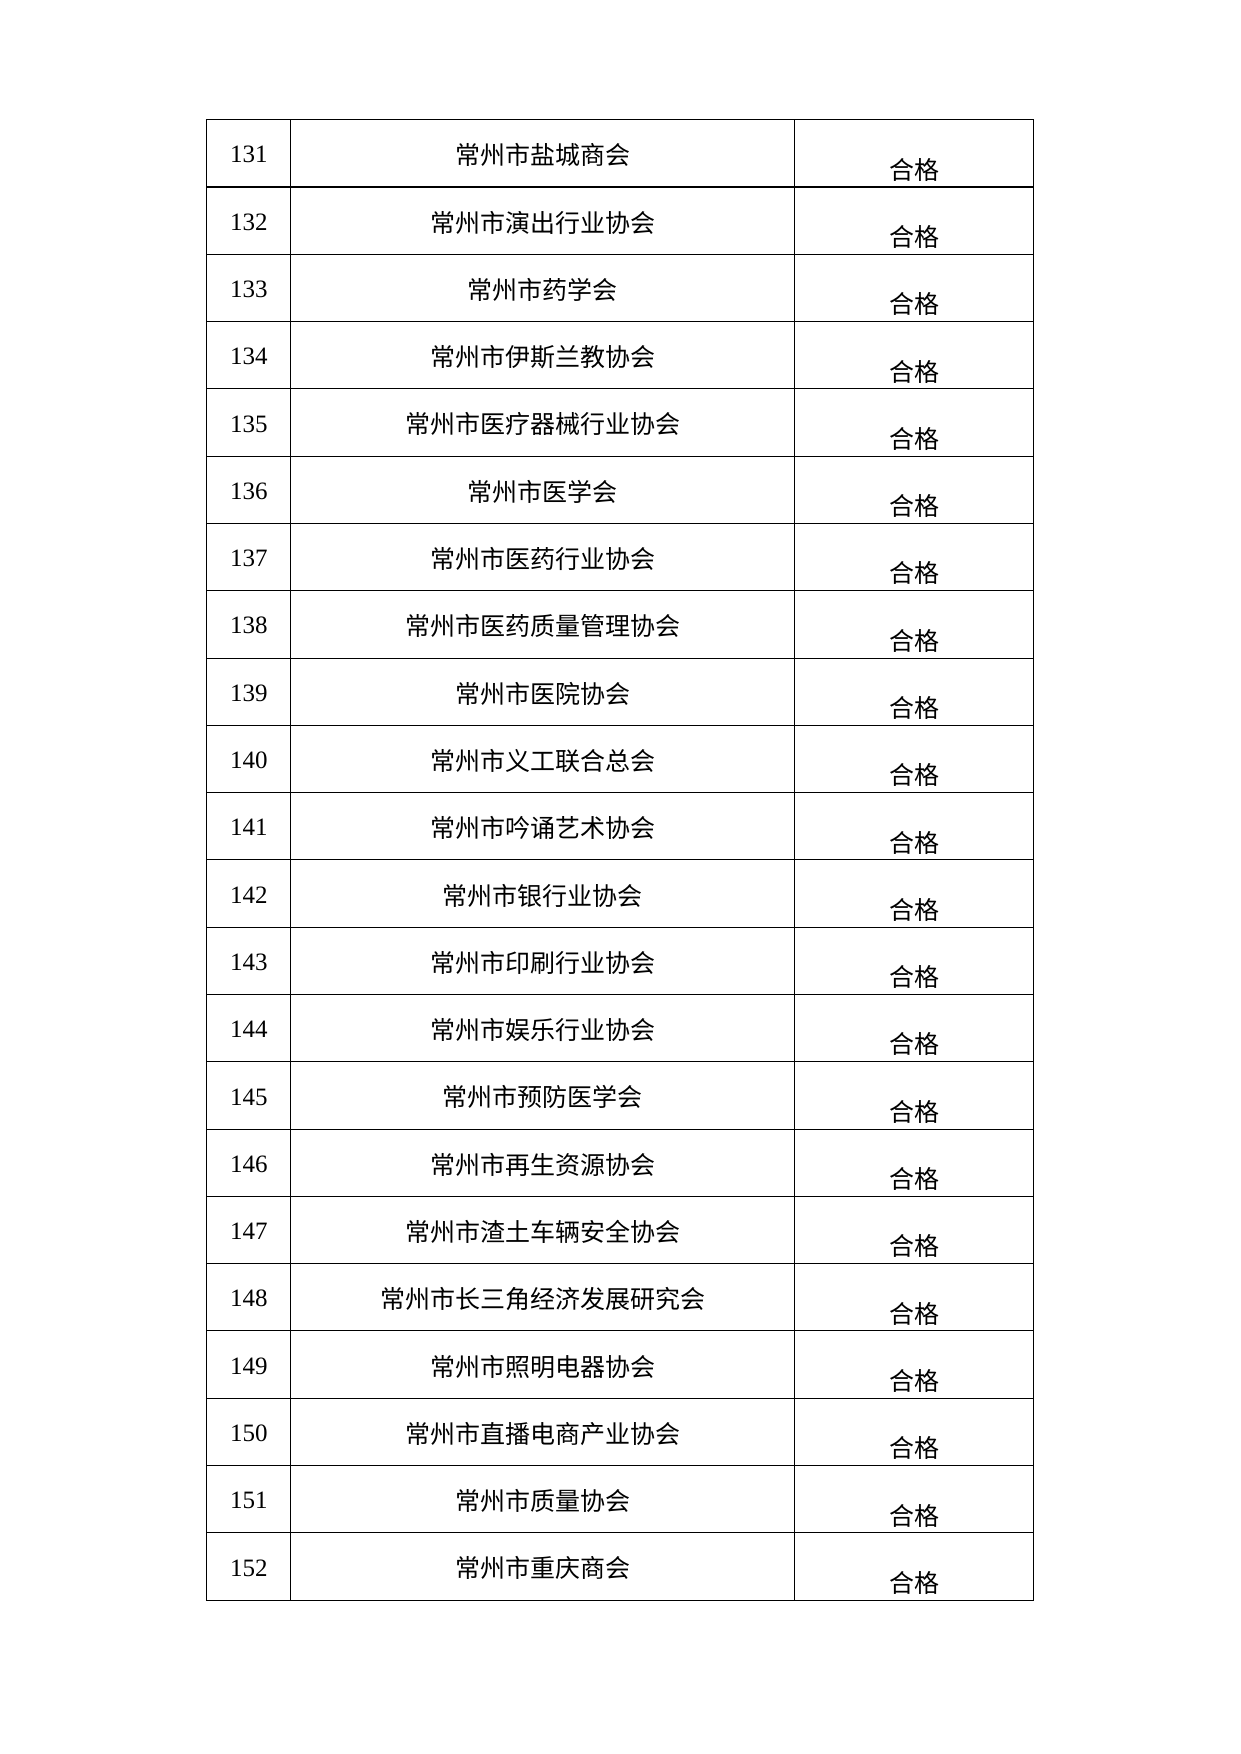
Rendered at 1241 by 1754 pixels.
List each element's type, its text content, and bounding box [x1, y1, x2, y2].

table_cell 合格 [795, 120, 1033, 186]
table_cell 149 [207, 1331, 290, 1398]
table_cell 合格 [795, 1399, 1033, 1465]
table_cell 常州市照明电器协会 [291, 1331, 794, 1398]
table_cell 合格 [795, 389, 1033, 456]
table_cell 合格 [795, 793, 1033, 859]
table_cell 134 [207, 322, 290, 388]
table_cell 合格 [795, 591, 1033, 657]
table_cell 146 [207, 1130, 290, 1196]
table_cell 合格 [795, 726, 1033, 792]
table_cell 140 [207, 726, 290, 792]
table_cell 合格 [795, 995, 1033, 1061]
table_cell 143 [207, 928, 290, 994]
table_cell 132 [207, 188, 290, 254]
table_cell 常州市医院协会 [291, 659, 794, 725]
table_cell 常州市医学会 [291, 457, 794, 523]
table_cell 131 [207, 120, 290, 186]
table_cell 152 [207, 1533, 290, 1599]
table_cell 常州市演出行业协会 [291, 188, 794, 254]
table_cell 137 [207, 524, 290, 590]
table_cell 合格 [795, 255, 1033, 321]
table_cell 135 [207, 389, 290, 456]
table_cell 合格 [795, 457, 1033, 523]
table_cell 常州市直播电商产业协会 [291, 1399, 794, 1465]
table_cell 151 [207, 1466, 290, 1532]
table_cell 145 [207, 1062, 290, 1128]
table_cell 139 [207, 659, 290, 725]
table_cell 常州市银行业协会 [291, 860, 794, 927]
table_cell 常州市医药行业协会 [291, 524, 794, 590]
table_cell 常州市质量协会 [291, 1466, 794, 1532]
table_cell 148 [207, 1264, 290, 1330]
table_cell 常州市娱乐行业协会 [291, 995, 794, 1061]
table_cell 常州市药学会 [291, 255, 794, 321]
table_cell 合格 [795, 1331, 1033, 1398]
table_cell 常州市重庆商会 [291, 1533, 794, 1599]
table_cell 147 [207, 1197, 290, 1263]
table_cell 136 [207, 457, 290, 523]
table_cell 合格 [795, 1130, 1033, 1196]
table_cell 合格 [795, 188, 1033, 254]
table_cell 150 [207, 1399, 290, 1465]
table_cell 常州市再生资源协会 [291, 1130, 794, 1196]
table_cell 常州市预防医学会 [291, 1062, 794, 1128]
table_cell 合格 [795, 1533, 1033, 1599]
table_cell 常州市医药质量管理协会 [291, 591, 794, 657]
table_cell 合格 [795, 1466, 1033, 1532]
table_cell 138 [207, 591, 290, 657]
table_cell 合格 [795, 928, 1033, 994]
table_cell 常州市印刷行业协会 [291, 928, 794, 994]
table_cell 常州市义工联合总会 [291, 726, 794, 792]
table_cell 常州市伊斯兰教协会 [291, 322, 794, 388]
table_cell 常州市长三角经济发展研究会 [291, 1264, 794, 1330]
table_cell 常州市盐城商会 [291, 120, 794, 186]
table_cell 142 [207, 860, 290, 927]
table_cell 141 [207, 793, 290, 859]
table_cell 合格 [795, 860, 1033, 927]
table_cell 133 [207, 255, 290, 321]
table_cell 合格 [795, 1197, 1033, 1263]
table_cell 合格 [795, 524, 1033, 590]
table_cell 合格 [795, 659, 1033, 725]
table_cell 合格 [795, 1264, 1033, 1330]
table_cell 合格 [795, 1062, 1033, 1128]
table_cell 常州市吟诵艺术协会 [291, 793, 794, 859]
table_cell 144 [207, 995, 290, 1061]
table_cell 合格 [795, 322, 1033, 388]
table_cell 常州市渣土车辆安全协会 [291, 1197, 794, 1263]
table_cell 常州市医疗器械行业协会 [291, 389, 794, 456]
